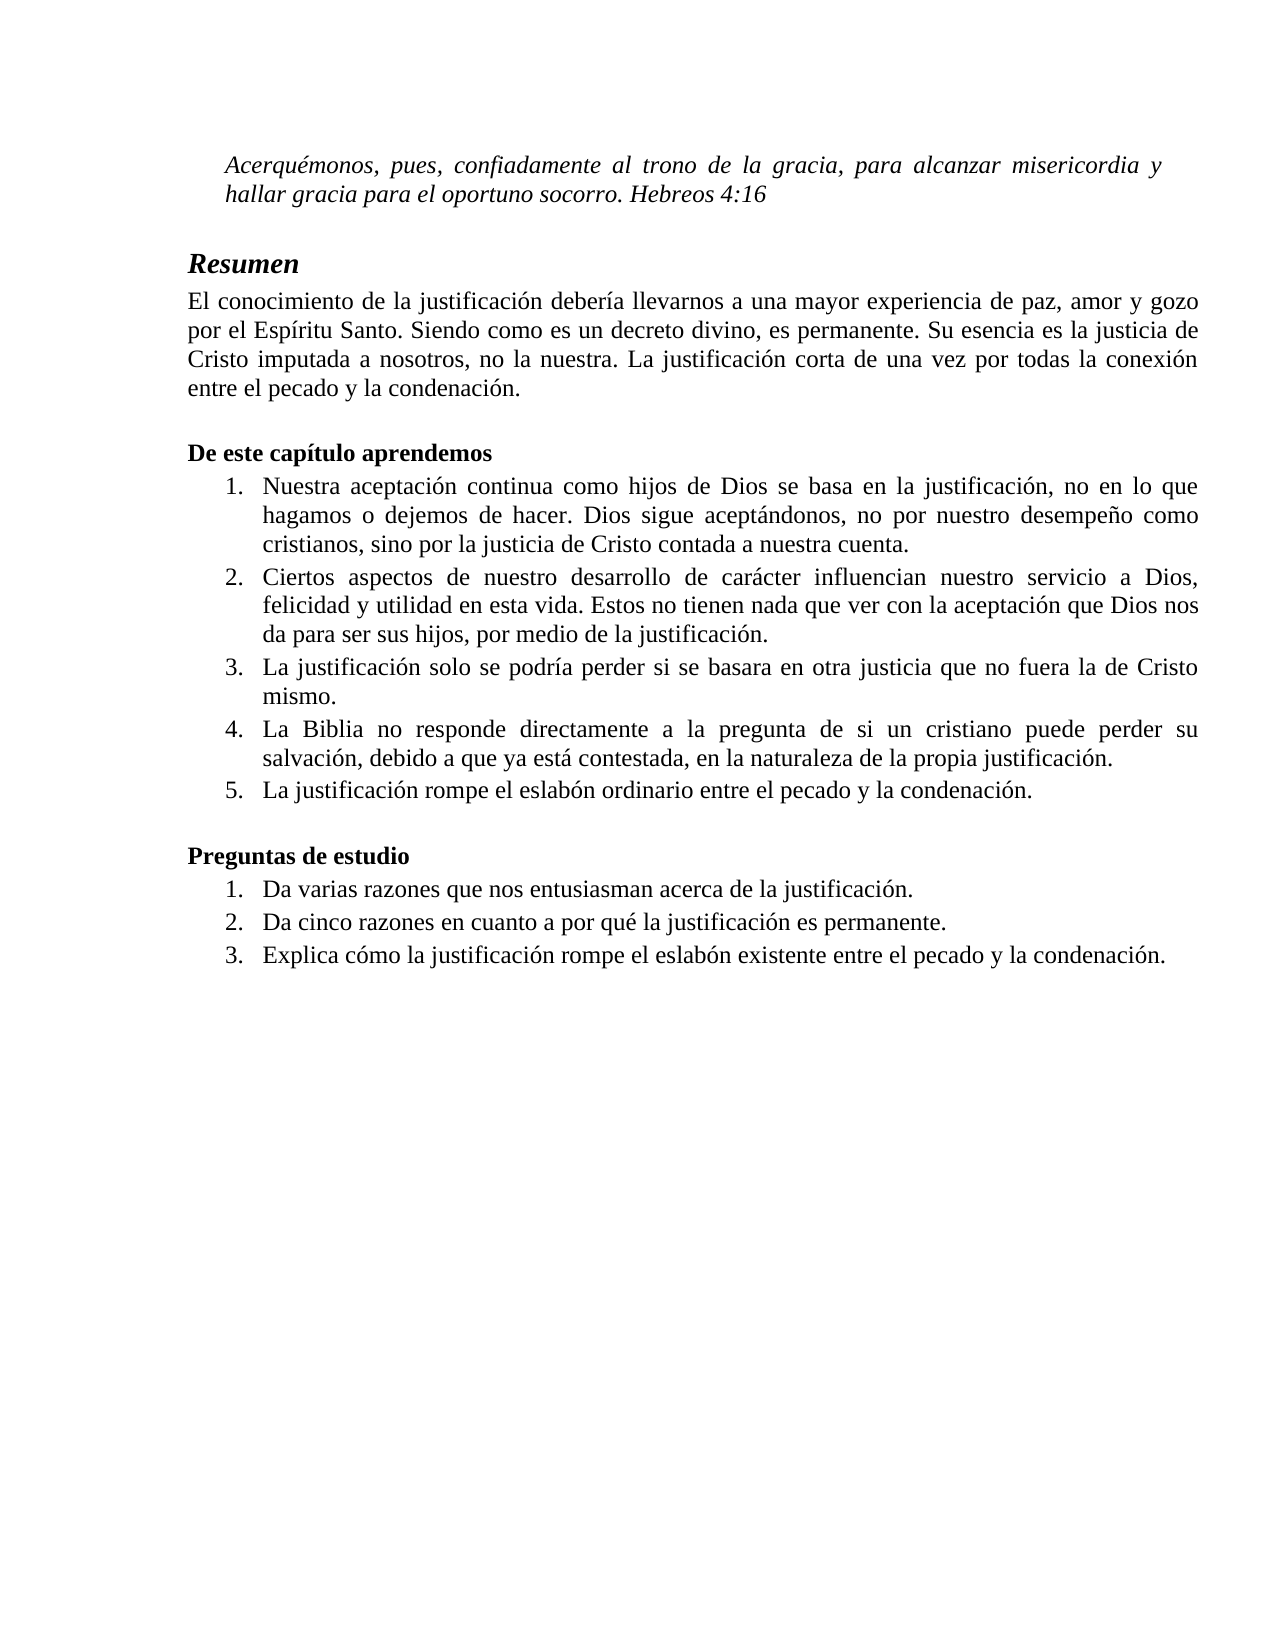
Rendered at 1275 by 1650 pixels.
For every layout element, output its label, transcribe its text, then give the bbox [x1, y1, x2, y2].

text Preguntas de estudio [187, 841, 1200, 870]
list La justificación rompe el eslabón ordinario entre el pecado y la condenación. [225, 776, 1200, 804]
list Ciertos aspectos de nuestro desarrollo de carácter influencian nuestro servicio a Dios, felicidad y utilidad en esta vida. Estos no tienen nada que ver con la aceptación que Dios nos da para ser sus hijos, por medio de la justificación. [225, 562, 1200, 648]
list Nuestra aceptación continua como hijos de Dios se basa en la justificación, no en lo que hagamos o dejemos de hacer. Dios sigue aceptándonos, no por nuestro desempeño como cristianos, sino por la justicia de Cristo contada a nuestra cuenta. [225, 471, 1200, 558]
list Explica cómo la justificación rompe el eslabón existente entre el pecado y la condenación. [225, 940, 1200, 969]
text Acerquémonos, pues, confiadamente al trono de la gracia, para alcanzar misericordia y hallar gracia para el oportuno socorro. Hebreos 4:16 [225, 150, 1162, 207]
text De este capítulo aprendemos [187, 438, 1200, 467]
list Da varias razones que nos entusiasman acerca de la justificación. [225, 874, 1200, 903]
list La justificación solo se podría perder si se basara en otra justicia que no fuera la de Cristo mismo. [225, 652, 1200, 710]
text El conocimiento de la justificación debería llevarnos a una mayor experiencia de paz, amor y gozo por el Espíritu Santo. Siendo como es un decreto divino, es permanente. Su esencia es la justicia de Cristo imputada a nosotros, no la nuestra. La justificación corta de una vez por todas la conexión entre el pecado y la condenación. [187, 286, 1200, 401]
list Da cinco razones en cuanto a por qué la justificación es permanente. [225, 907, 1200, 936]
subtitle Resumen [187, 247, 1200, 280]
list La Biblia no responde directamente a la pregunta de si un cristiano puede perder su salvación, debido a que ya está contestada, en la naturaleza de la propia justificación. [225, 714, 1200, 771]
